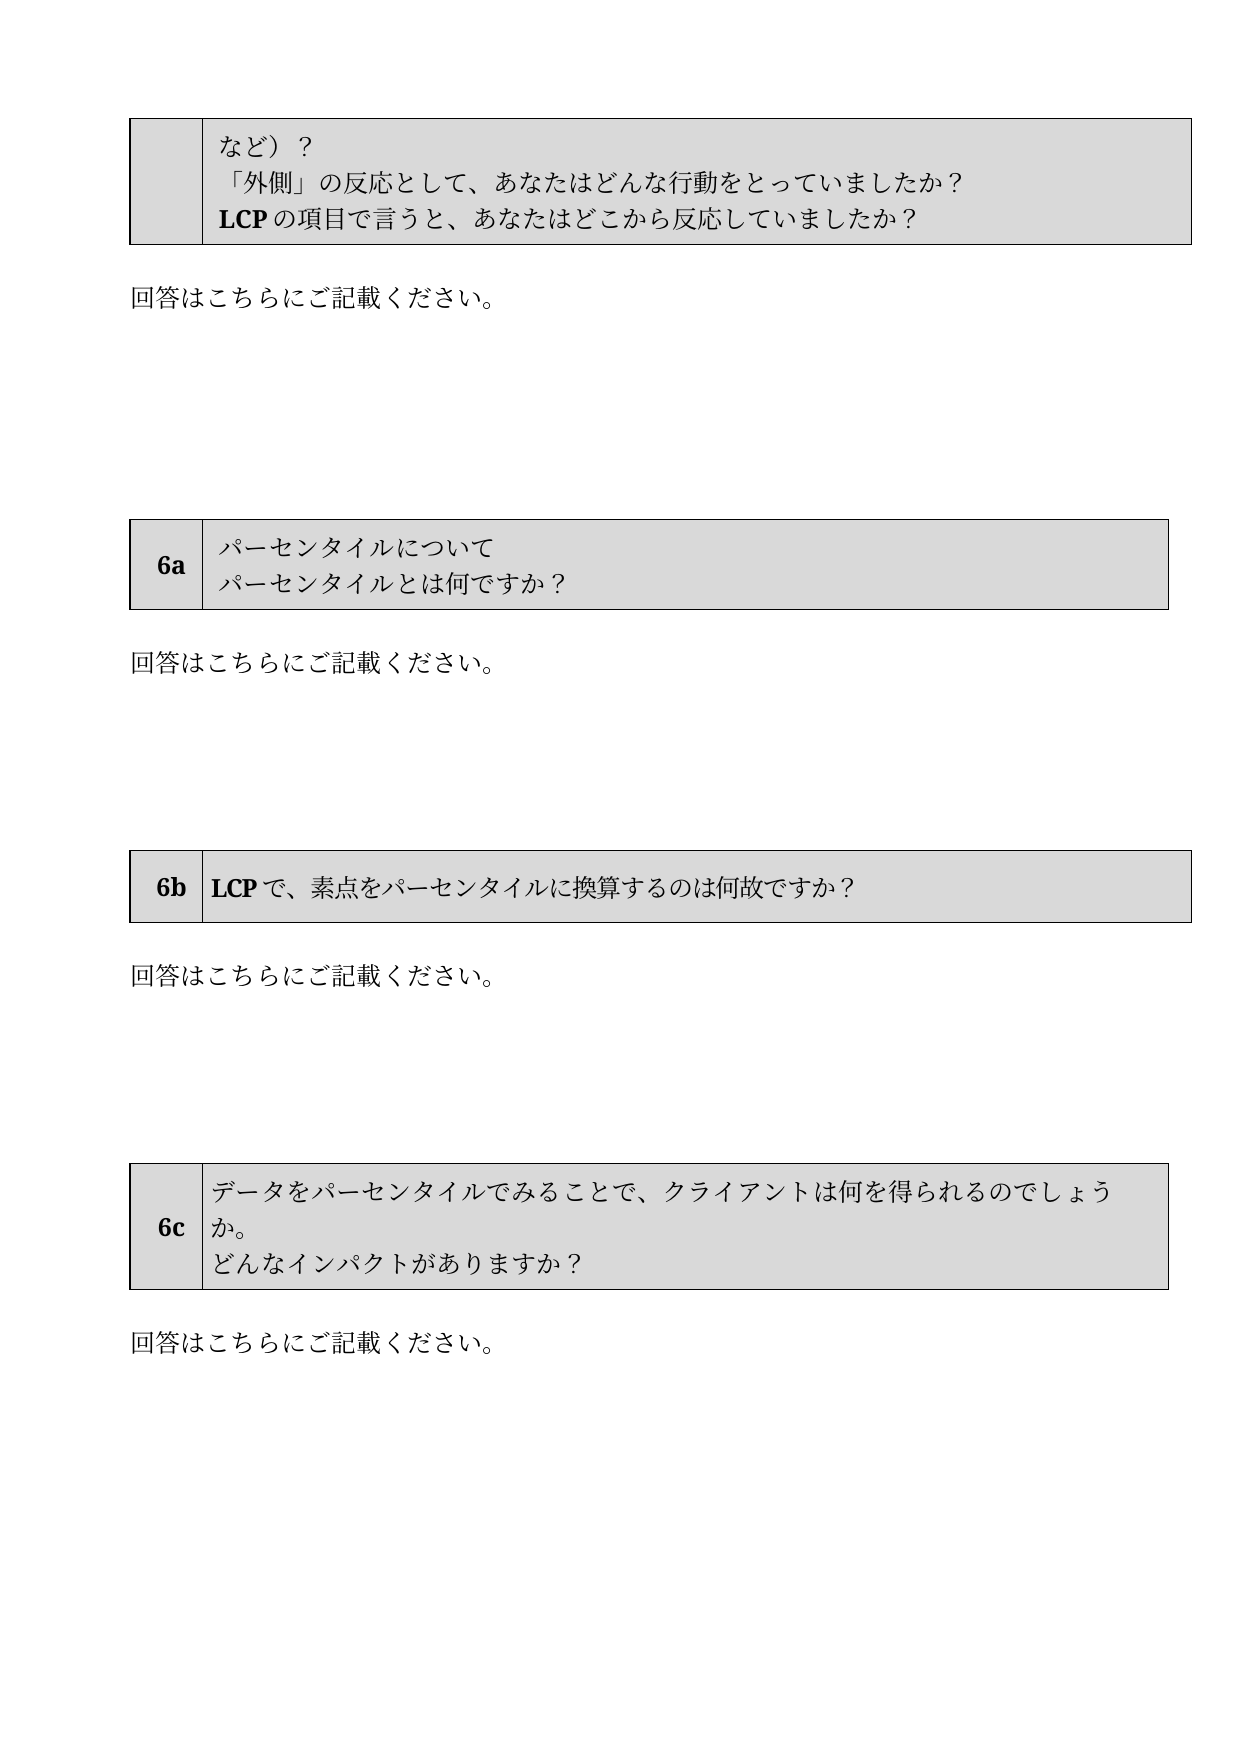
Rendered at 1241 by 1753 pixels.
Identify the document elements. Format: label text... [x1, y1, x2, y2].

table_header パーセンタイルについて パーセンタイルとは何ですか？ [203, 520, 1168, 609]
table_header LCPで、素点をパーセンタイルに換算するのは何故ですか？ [203, 851, 1191, 922]
text 回答はこちらにご記載ください。 [130, 644, 1103, 680]
table_header 6b [131, 851, 202, 922]
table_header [203, 119, 1191, 244]
text 回答はこちらにご記載ください。 [130, 279, 1103, 315]
table_header 6a [131, 520, 202, 609]
table_header 5b [131, 119, 202, 244]
text 回答はこちらにご記載ください。 [130, 957, 1103, 993]
text 回答はこちらにご記載ください。 [130, 1324, 1103, 1360]
table_header データをパーセンタイルでみることで、クライアントは何を得られるのでしょうか。 どんなインパクトがありますか？ [203, 1164, 1168, 1289]
table_header 6c [131, 1164, 202, 1289]
